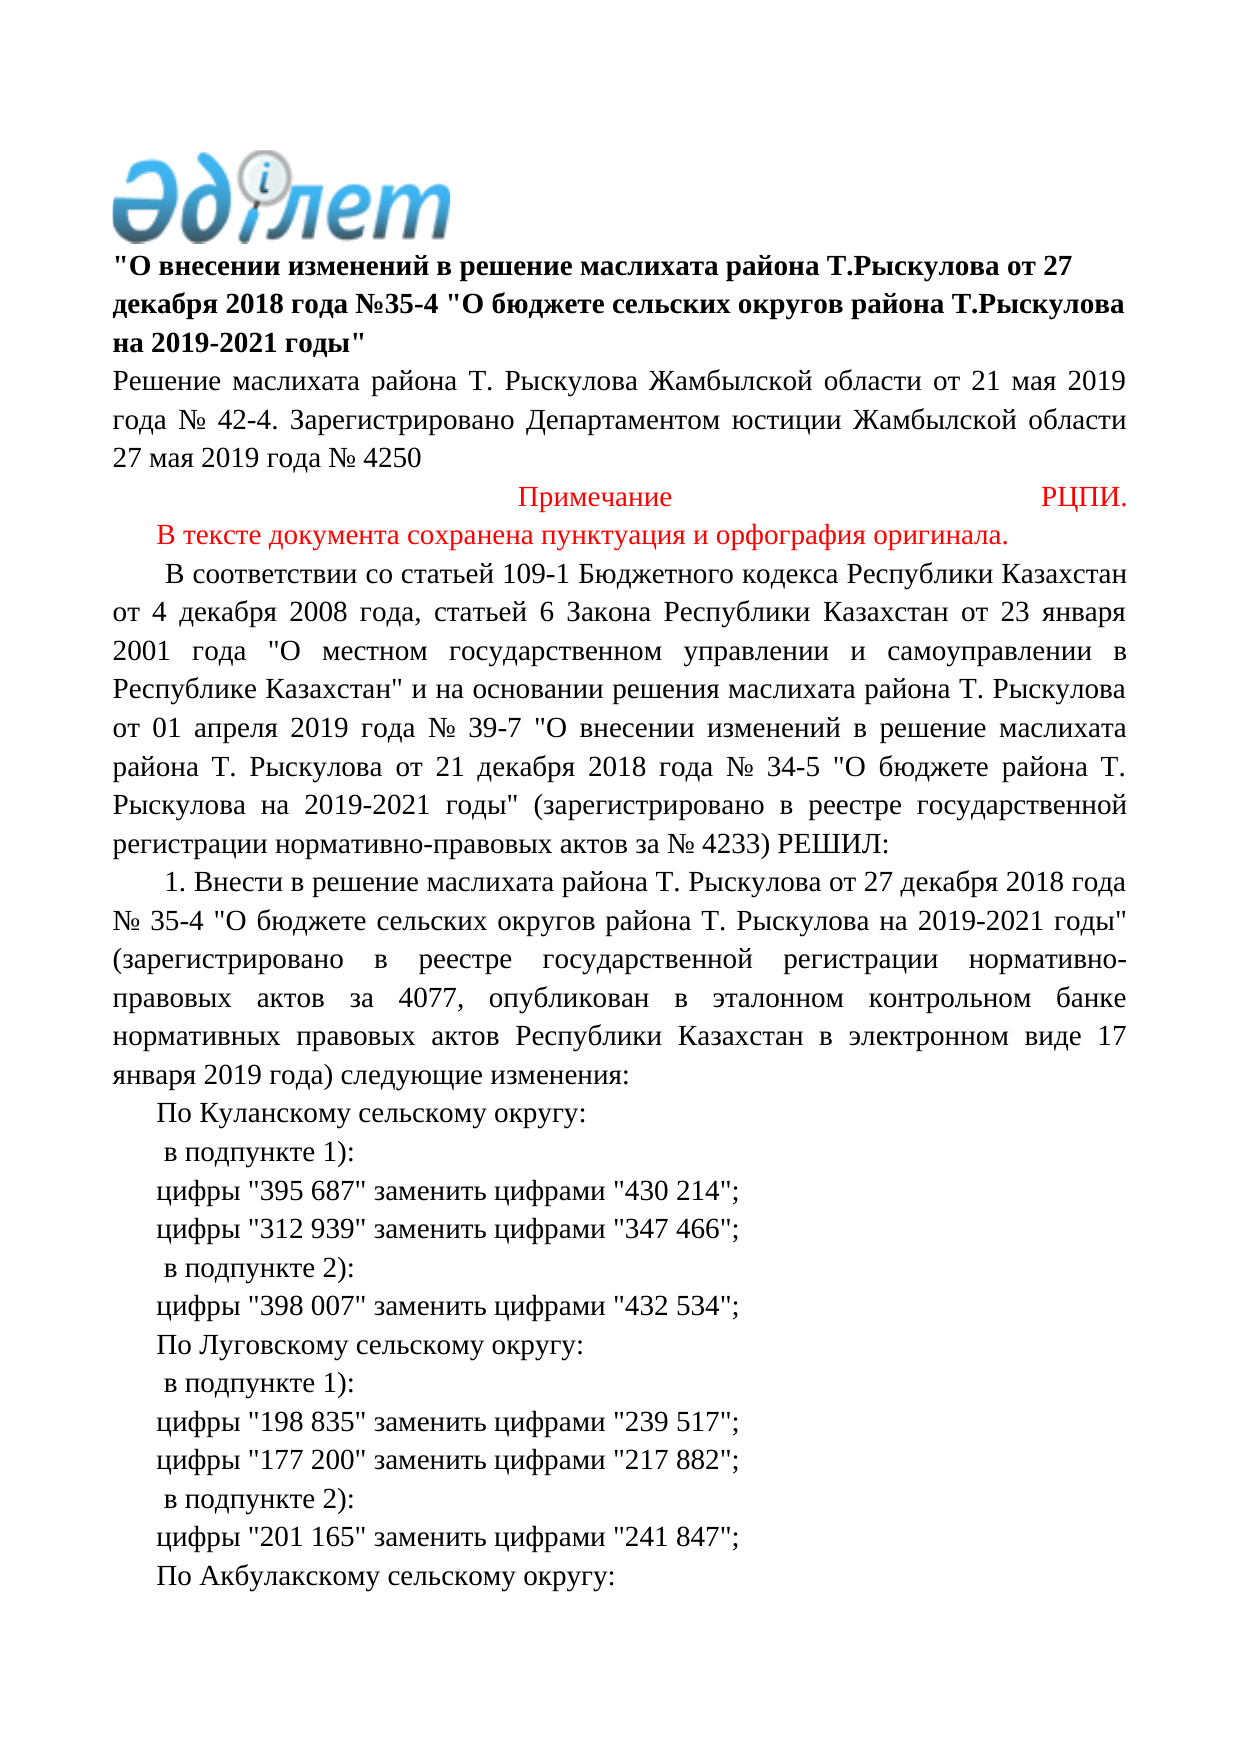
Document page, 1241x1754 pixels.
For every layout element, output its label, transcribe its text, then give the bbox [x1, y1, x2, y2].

text в подпункте 1): [112, 1365, 1128, 1399]
text цифры "201 165" заменить цифрами "241 847"; [112, 1519, 1128, 1553]
text в подпункте 1): [112, 1134, 1128, 1168]
text в подпункте 2): [112, 1481, 1128, 1514]
text В соответствии со статьей 109-1 Бюджетного кодекса Республики Казахстан от 4 декабря 2008 года, статьей 6 Закона Республики Казахстан от 23 января 2001 года "О местном государственном управлении и самоуправлении в Республике Казахстан" и на основании решения маслихата района Т. Рыскулова от 01 апреля 2019 года № 39-7 "О внесении изменений в решение маслихата района Т. Рыскулова от 21 декабря 2018 года № 34-5 "О бюджете района Т. Рыскулова на 2019-2021 годы" (зарегистрировано в реестре государственной регистрации нормативно-правовых актов за № 4233) РЕШИЛ: [112, 556, 1128, 859]
text Примечание РЦПИ. В тексте документа сохранена пунктуация и орфография оригинала. [112, 479, 1128, 551]
text в подпункте 2): [112, 1250, 1128, 1283]
text По Луговскому сельскому округу: [112, 1327, 1128, 1360]
picture [112, 150, 451, 244]
text Решение маслихата района Т. Рыскулова Жамбылской области от 21 мая 2019 года № 42-4. Зарегистрировано Департаментом юстиции Жамбылской области 27 мая 2019 года № 4250 [112, 363, 1128, 474]
text цифры "395 687" заменить цифрами "430 214"; [112, 1173, 1128, 1206]
text цифры "312 939" заменить цифрами "347 466"; [112, 1211, 1128, 1245]
text цифры "398 007" заменить цифрами "432 534"; [112, 1288, 1128, 1322]
text "О внесении изменений в решение маслихата района Т.Рыскулова от 27 декабря 2018 года №35-4 "О бюджете сельских округов района Т.Рыскулова на 2019-2021 годы" [112, 248, 1128, 358]
text цифры "177 200" заменить цифрами "217 882"; [112, 1442, 1128, 1476]
text 1. Внести в решение маслихата района Т. Рыскулова от 27 декабря 2018 года № 35-4 "О бюджете сельских округов района Т. Рыскулова на 2019-2021 годы" (зарегистрировано в реестре государственной регистрации нормативно-правовых актов за 4077, опубликован в эталонном контрольном банке нормативных правовых актов Республики Казахстан в электронном виде 17 января 2019 года) следующие изменения: [112, 864, 1128, 1091]
text По Акбулакскому сельскому округу: [112, 1558, 1128, 1592]
text По Куланскому сельскому округу: [112, 1096, 1128, 1129]
text цифры "198 835" заменить цифрами "239 517"; [112, 1404, 1128, 1437]
